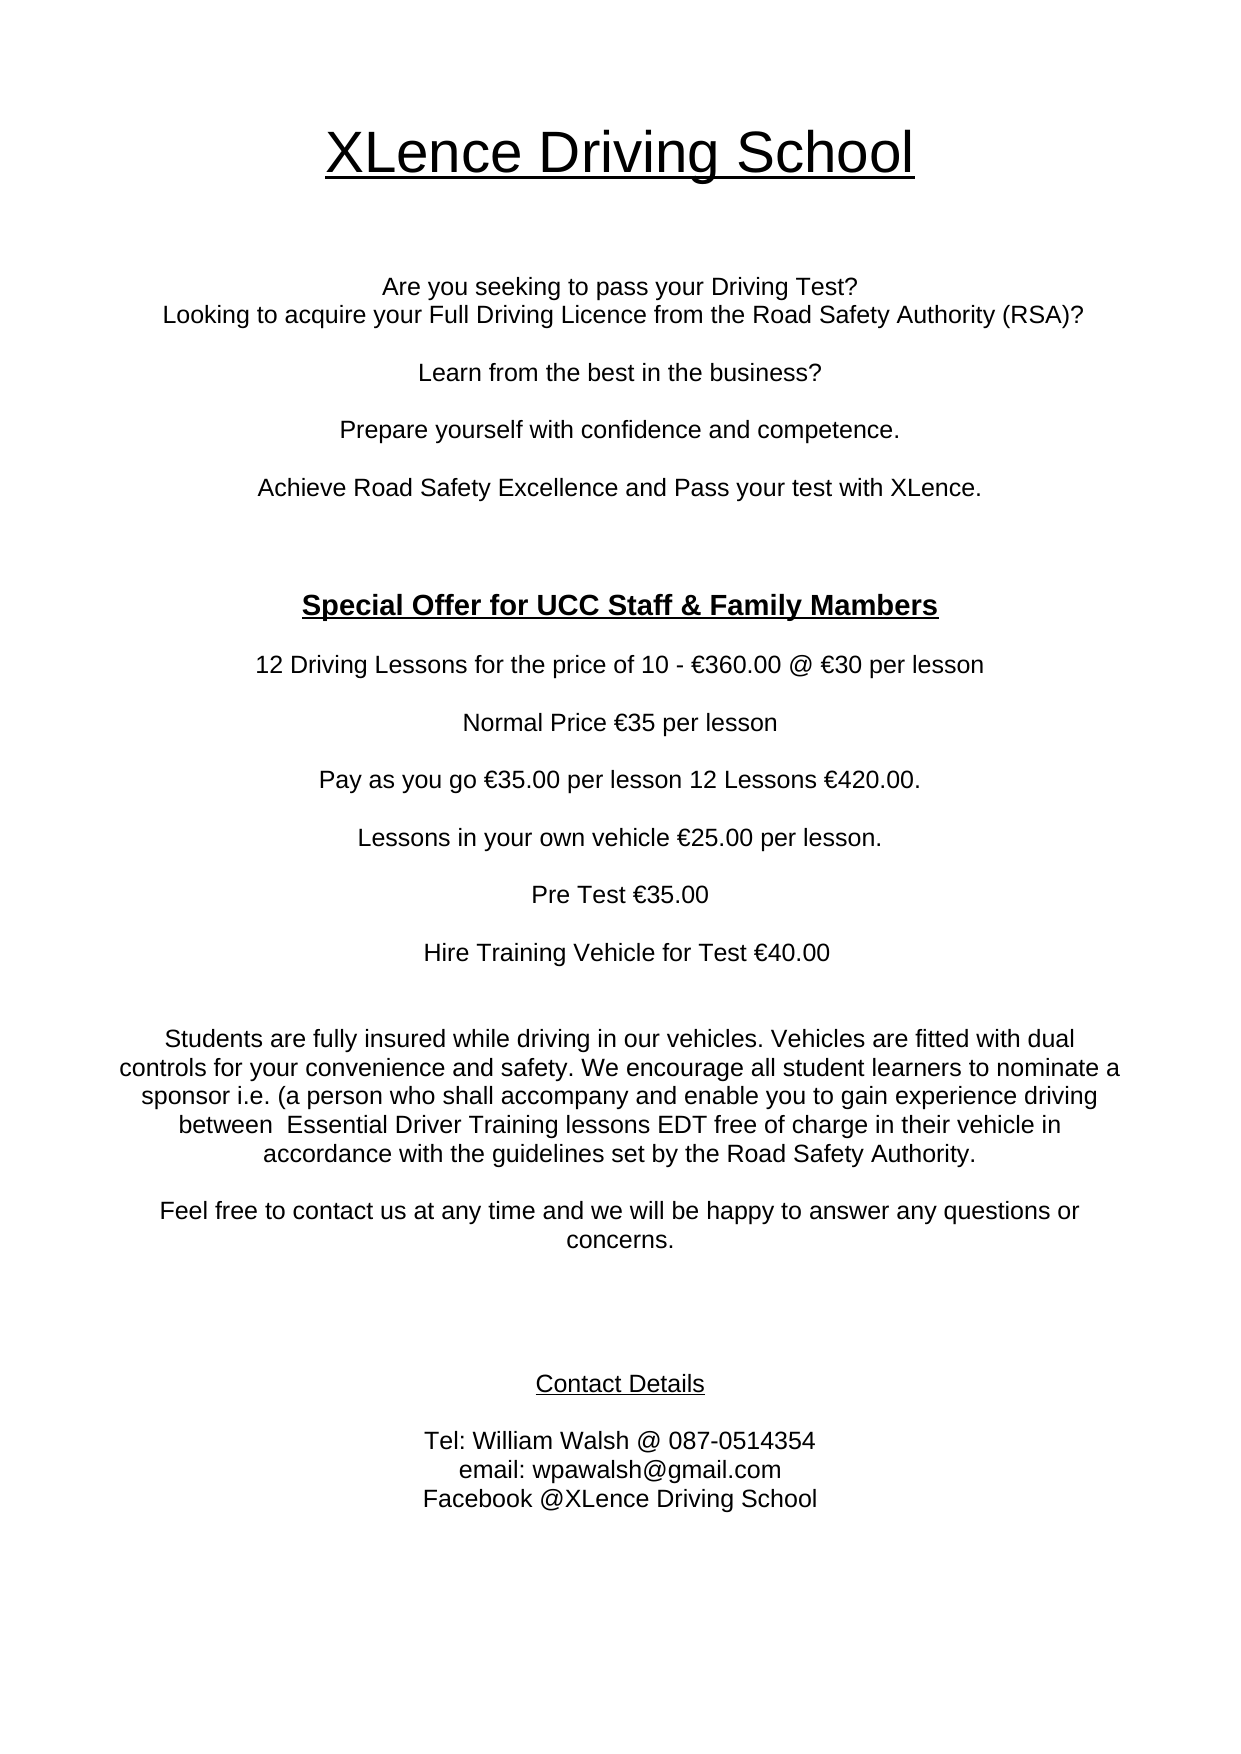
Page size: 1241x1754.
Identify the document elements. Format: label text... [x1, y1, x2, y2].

text email: wpawalsh@gmail.com [118, 1455, 1122, 1484]
text Achieve Road Safety Excellence and Pass your test with XLence. [118, 473, 1122, 501]
text Hire Training Vehicle for Test €40.00 [118, 937, 1122, 966]
text XLence Driving School [118, 118, 1122, 185]
text Tel: William Walsh @ 087-0514354 [118, 1426, 1122, 1455]
text Pay as you go €35.00 per lesson 12 Lessons €420.00. [118, 765, 1122, 794]
text Contact Details [118, 1369, 1122, 1397]
text Pre Test €35.00 [118, 880, 1122, 909]
text Students are fully insured while driving in our vehicles. Vehicles are fitted with dual controls for your convenience and safety. We encourage all student learners to nominate a sponsor i.e. (a person who shall accompany and enable you to gain experience driving between Essential Driver Training lessons EDT free of charge in their vehicle in accordance with the guidelines set by the Road Safety Authority. [118, 1024, 1122, 1167]
text Special Offer for UCC Staff & Family Mambers [118, 588, 1122, 621]
text Feel free to contact us at any time and we will be happy to answer any questions or concerns. [118, 1196, 1122, 1254]
text Prepare yourself with confidence and competence. [118, 415, 1122, 444]
text Learn from the best in the business? [118, 358, 1122, 386]
text Facebook @XLence Driving School [118, 1484, 1122, 1512]
text 12 Driving Lessons for the price of 10 - €360.00 @ €30 per lesson [118, 650, 1122, 679]
text Looking to acquire your Full Driving Licence from the Road Safety Authority (RSA)? [118, 300, 1122, 329]
text Are you seeking to pass your Driving Test? [118, 271, 1122, 300]
text Lessons in your own vehicle €25.00 per lesson. [118, 822, 1122, 851]
text Normal Price €35 per lesson [118, 707, 1122, 736]
